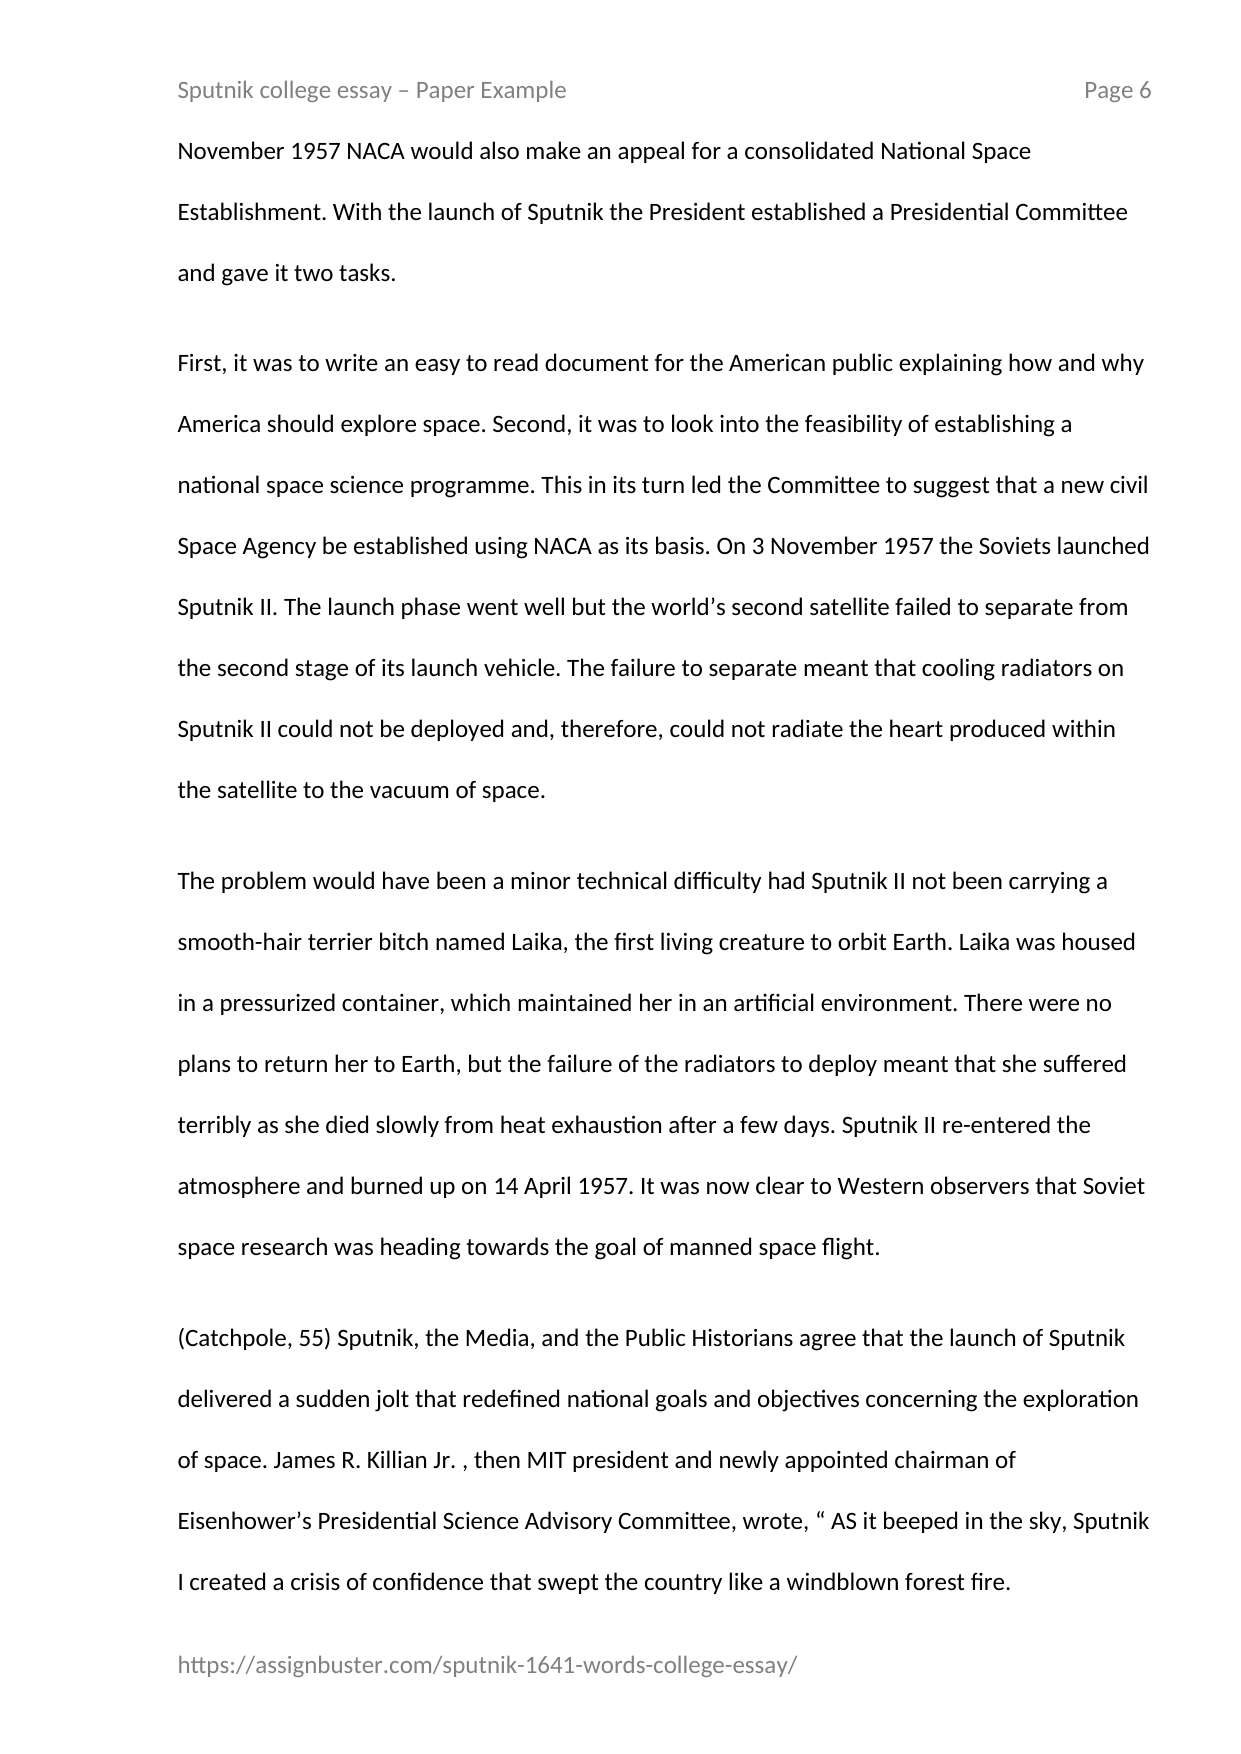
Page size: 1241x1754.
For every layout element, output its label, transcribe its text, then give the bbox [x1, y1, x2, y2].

text First, it was to write an easy to read document for the American public explaining how and why America should explore space. Second, it was to look into the feasibility of establishing a national space science programme. This in its turn led the Committee to suggest that a new civil Space Agency be established using NACA as its basis. On 3 November 1957 the Soviets launched Sputnik II. The launch phase went well but the world’s second satellite failed to separate from the second stage of its launch vehicle. The failure to separate meant that cooling radiators on Sputnik II could not be deployed and, therefore, could not radiate the heart produced within the satellite to the vacuum of space. [177, 347, 1152, 805]
text (Catchpole, 55) Sputnik, the Media, and the Public Historians agree that the launch of Sputnik delivered a sudden jolt that redefined national goals and objectives concerning the exploration of space. James R. Killian Jr. , then MIT president and newly appointed chairman of Eisenhower’s Presidential Science Advisory Committee, wrote, “ AS it beeped in the sky, Sputnik I created a crisis of confidence that swept the country like a windblown forest fire. [177, 1322, 1152, 1597]
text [177, 135, 1152, 287]
text The problem would have been a minor technical difficulty had Sputnik II not been carrying a smooth-hair terrier bitch named Laika, the first living creature to orbit Earth. Laika was housed in a pressurized container, which maintained her in an artificial environment. There were no plans to return her to Earth, but the failure of the radiators to deploy meant that she suffered terribly as she died slowly from heat exhaustion after a few days. Sputnik II re-entered the atmosphere and burned up on 14 April 1957. It was now clear to Western observers that Soviet space research was heading towards the goal of manned space flight. [177, 865, 1152, 1262]
